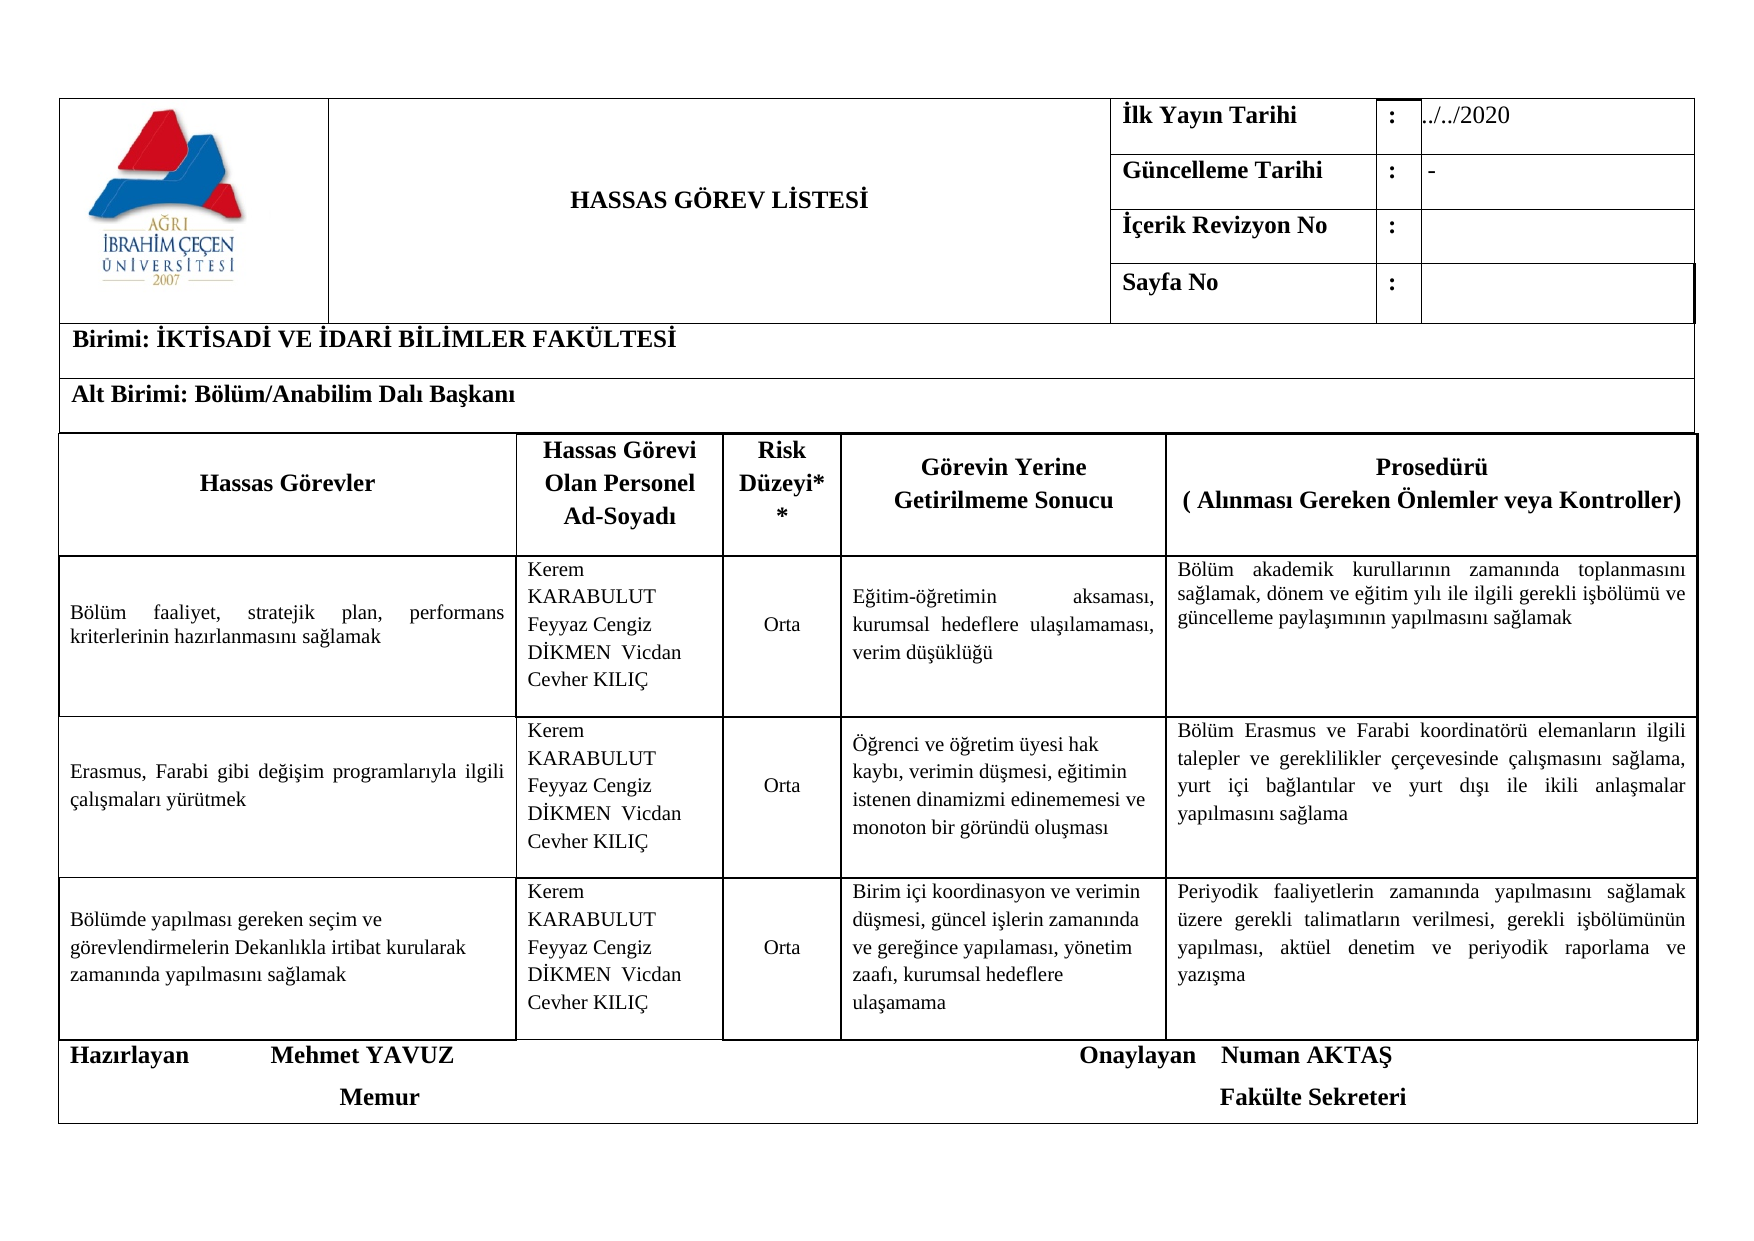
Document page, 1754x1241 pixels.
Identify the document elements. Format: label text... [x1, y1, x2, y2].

table_cell Erasmus, Farabi gibi değişim programlarıyla ilgili çalışmaları yürütmek [59, 717, 516, 877]
picture [83, 100, 281, 299]
table_cell Bölümde yapılması gereken seçim ve görevlendirmelerin Dekanlıkla irtibat kurularak zamanında yapılmasını sağlamak [60, 878, 515, 1038]
table_cell Periyodik faaliyetlerin zamanında yapılmasını sağlamak üzere gerekli talimatların verilmesi, gerekli işbölümünün yapılması, aktüel denetim ve periyodik raporlama ve yazışma [1167, 879, 1696, 1038]
table_header Görevin Yerine Getirilmeme Sonucu [842, 435, 1165, 555]
table_cell Orta [724, 557, 840, 716]
table_cell - [1422, 155, 1694, 208]
table_header Prosedürü ( Alınması Gereken Önlemler veya Kontroller) [1167, 435, 1696, 555]
table_cell Alt Birimi: Bölüm/Anabilim Dalı Başkanı [60, 379, 1694, 432]
table_header Hassas Görevi Olan Personel Ad-Soyadı [517, 435, 722, 555]
table_cell : [1377, 264, 1421, 323]
table_cell Bölüm faaliyet, stratejik plan, performans kriterlerinin hazırlanmasını sağlamak [60, 557, 515, 716]
table_cell Kerem KARABULUT Feyyaz Cengiz DİKMEN Vicdan Cevher KILIÇ [517, 879, 722, 1038]
table_cell : [1377, 210, 1421, 263]
table_cell Kerem KARABULUT Feyyaz Cengiz DİKMEN Vicdan Cevher KILIÇ [517, 718, 722, 877]
table_cell Orta [724, 879, 840, 1038]
table_header : [1377, 101, 1421, 154]
table_header HASSAS GÖREV LİSTESİ [329, 99, 1110, 323]
table_cell Öğrenci ve öğretim üyesi hak kaybı, verimin düşmesi, eğitimin istenen dinamizmi edinememesi ve monoton bir göründü oluşması [842, 718, 1165, 877]
table_cell Sayfa No [1111, 264, 1376, 323]
table_cell Güncelleme Tarihi [1111, 155, 1376, 208]
table_cell İçerik Revizyon No [1111, 210, 1376, 263]
table_header İlk Yayın Tarihi [1111, 99, 1376, 154]
table_cell Birim içi koordinasyon ve verimin düşmesi, güncel işlerin zamanında ve gereğince yapılaması, yönetim zaafı, kurumsal hedeflere ulaşamama [842, 879, 1165, 1038]
table_cell : [1377, 155, 1421, 208]
table_cell Bölüm akademik kurullarının zamanında toplanmasını sağlamak, dönem ve eğitim yılı ile ilgili gerekli işbölümü ve güncelleme paylaşımının yapılmasını sağlamak [1167, 557, 1696, 716]
table_cell Birimi: İKTİSADİ VE İDARİ BİLİMLER FAKÜLTESİ [60, 324, 1694, 378]
table_cell Bölüm Erasmus ve Farabi koordinatörü elemanların ilgili talepler ve gereklilikler çerçevesinde çalışmasını sağlama, yurt içi bağlantılar ve yurt dışı ile ikili anlaşmalar yapılmasını sağlama [1167, 718, 1696, 877]
table_cell Eğitim-öğretimin aksaması, kurumsal hedeflere ulaşılamaması, verim düşüklüğü [842, 557, 1165, 716]
table_cell Hazırlayan Mehmet YAVUZ Onaylayan Numan AKTAŞ Memur Fakülte Sekreteri [59, 1040, 1697, 1123]
table_header ../../2020 [1422, 99, 1694, 154]
table_cell [1422, 210, 1694, 263]
table_cell Orta [724, 718, 840, 877]
table_header [60, 99, 328, 323]
table_cell Kerem KARABULUT Feyyaz Cengiz DİKMEN Vicdan Cevher KILIÇ [517, 557, 722, 716]
table_header Hassas Görevler [59, 434, 516, 555]
table_cell [1422, 264, 1693, 323]
table_header Risk Düzeyi** [724, 435, 840, 555]
